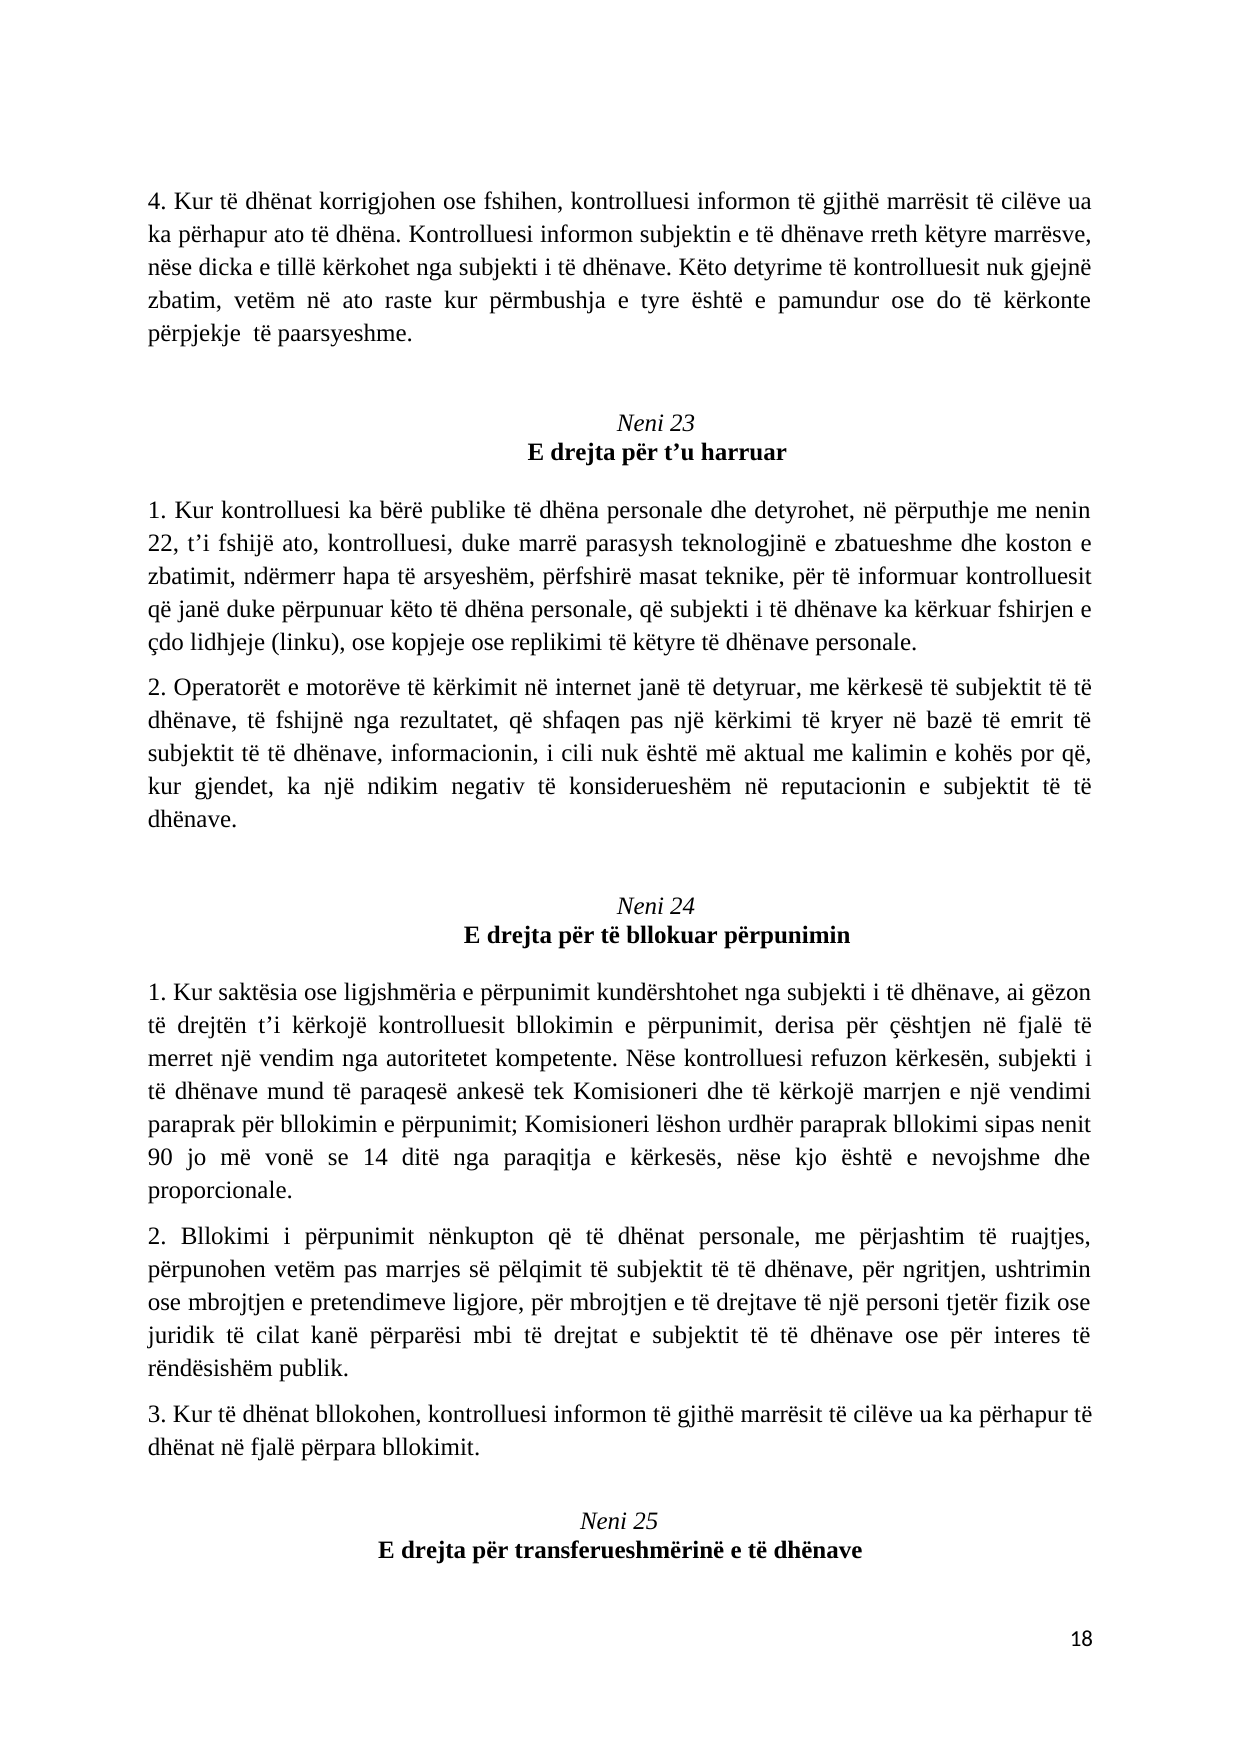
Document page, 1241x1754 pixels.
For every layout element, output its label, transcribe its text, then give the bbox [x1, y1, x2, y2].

text Neni 25 [148, 1506, 1093, 1535]
text E drejta për t’u harruar [148, 437, 1093, 466]
text 2. Bllokimi i përpunimit nënkupton që të dhënat personale, me përjashtim të ruajtjes, përpunohen vetëm pas marrjes së pëlqimit të subjektit të të dhënave, për ngritjen, ushtrimin ose mbrojtjen e pretendimeve ligjore, për mbrojtjen e të drejtave të një personi tjetër fizik ose juridik të cilat kanë përparësi mbi të drejtat e subjektit të të dhënave ose për interes të rëndësishëm publik. [148, 1221, 1093, 1382]
text 4. Kur të dhënat korrigjohen ose fshihen, kontrolluesi informon të gjithë marrësit të cilëve ua ka përhapur ato të dhëna. Kontrolluesi informon subjektin e të dhënave rreth këtyre marrësve, nëse dicka e tillë kërkohet nga subjekti i të dhënave. Këto detyrime të kontrolluesit nuk gjejnë zbatim, vetëm në ato raste kur përmbushja e tyre është e pamundur ose do të kërkonte përpjekje të paarsyeshme. [148, 186, 1093, 347]
text 3. Kur të dhënat bllokohen, kontrolluesi informon të gjithë marrësit të cilëve ua ka përhapur të dhënat në fjalë përpara bllokimit. [148, 1399, 1093, 1460]
list 2. Operatorët e motorëve të kërkimit në internet janë të detyruar, me kërkesë të subjektit të të dhënave, të fshijnë nga rezultatet, që shfaqen pas një kërkimi të kryer në bazë të emrit të subjektit të të dhënave, informacionin, i cili nuk është më aktual me kalimin e kohës por që, kur gjendet, ka një ndikim negativ të konsiderueshëm në reputacionin e subjektit të të dhënave. [148, 672, 1093, 833]
text E drejta për të bllokuar përpunimin [221, 920, 1093, 949]
text 1. Kur saktësia ose ligjshmëria e përpunimit kundërshtohet nga subjekti i të dhënave, ai gëzon të drejtën t’i kërkojë kontrolluesit bllokimin e përpunimit, derisa për çështjen në fjalë të merret një vendim nga autoritetet kompetente. Nëse kontrolluesi refuzon kërkesën, subjekti i të dhënave mund të paraqesë ankesë tek Komisioneri dhe të kërkojë marrjen e një vendimi paraprak për bllokimin e përpunimit; Komisioneri lëshon urdhër paraprak bllokimi sipas nenit 90 jo më vonë se 14 ditë nga paraqitja e kërkesës, nëse kjo është e nevojshme dhe proporcionale. [148, 977, 1093, 1204]
text 1. Kur kontrolluesi ka bërë publike të dhëna personale dhe detyrohet, në përputhje me nenin 22, t’i fshijë ato, kontrolluesi, duke marrë parasysh teknologjinë e zbatueshme dhe koston e zbatimit, ndërmerr hapa të arsyeshëm, përfshirë masat teknike, për të informuar kontrolluesit që janë duke përpunuar këto të dhëna personale, që subjekti i të dhënave ka kërkuar fshirjen e çdo lidhjeje (linku), ose kopjeje ose replikimi të këtyre të dhënave personale. [148, 495, 1093, 656]
text Neni 23 [148, 408, 1093, 437]
text Neni 24 [221, 891, 1093, 920]
text E drejta për transferueshmërinë e të dhënave [148, 1535, 1093, 1563]
